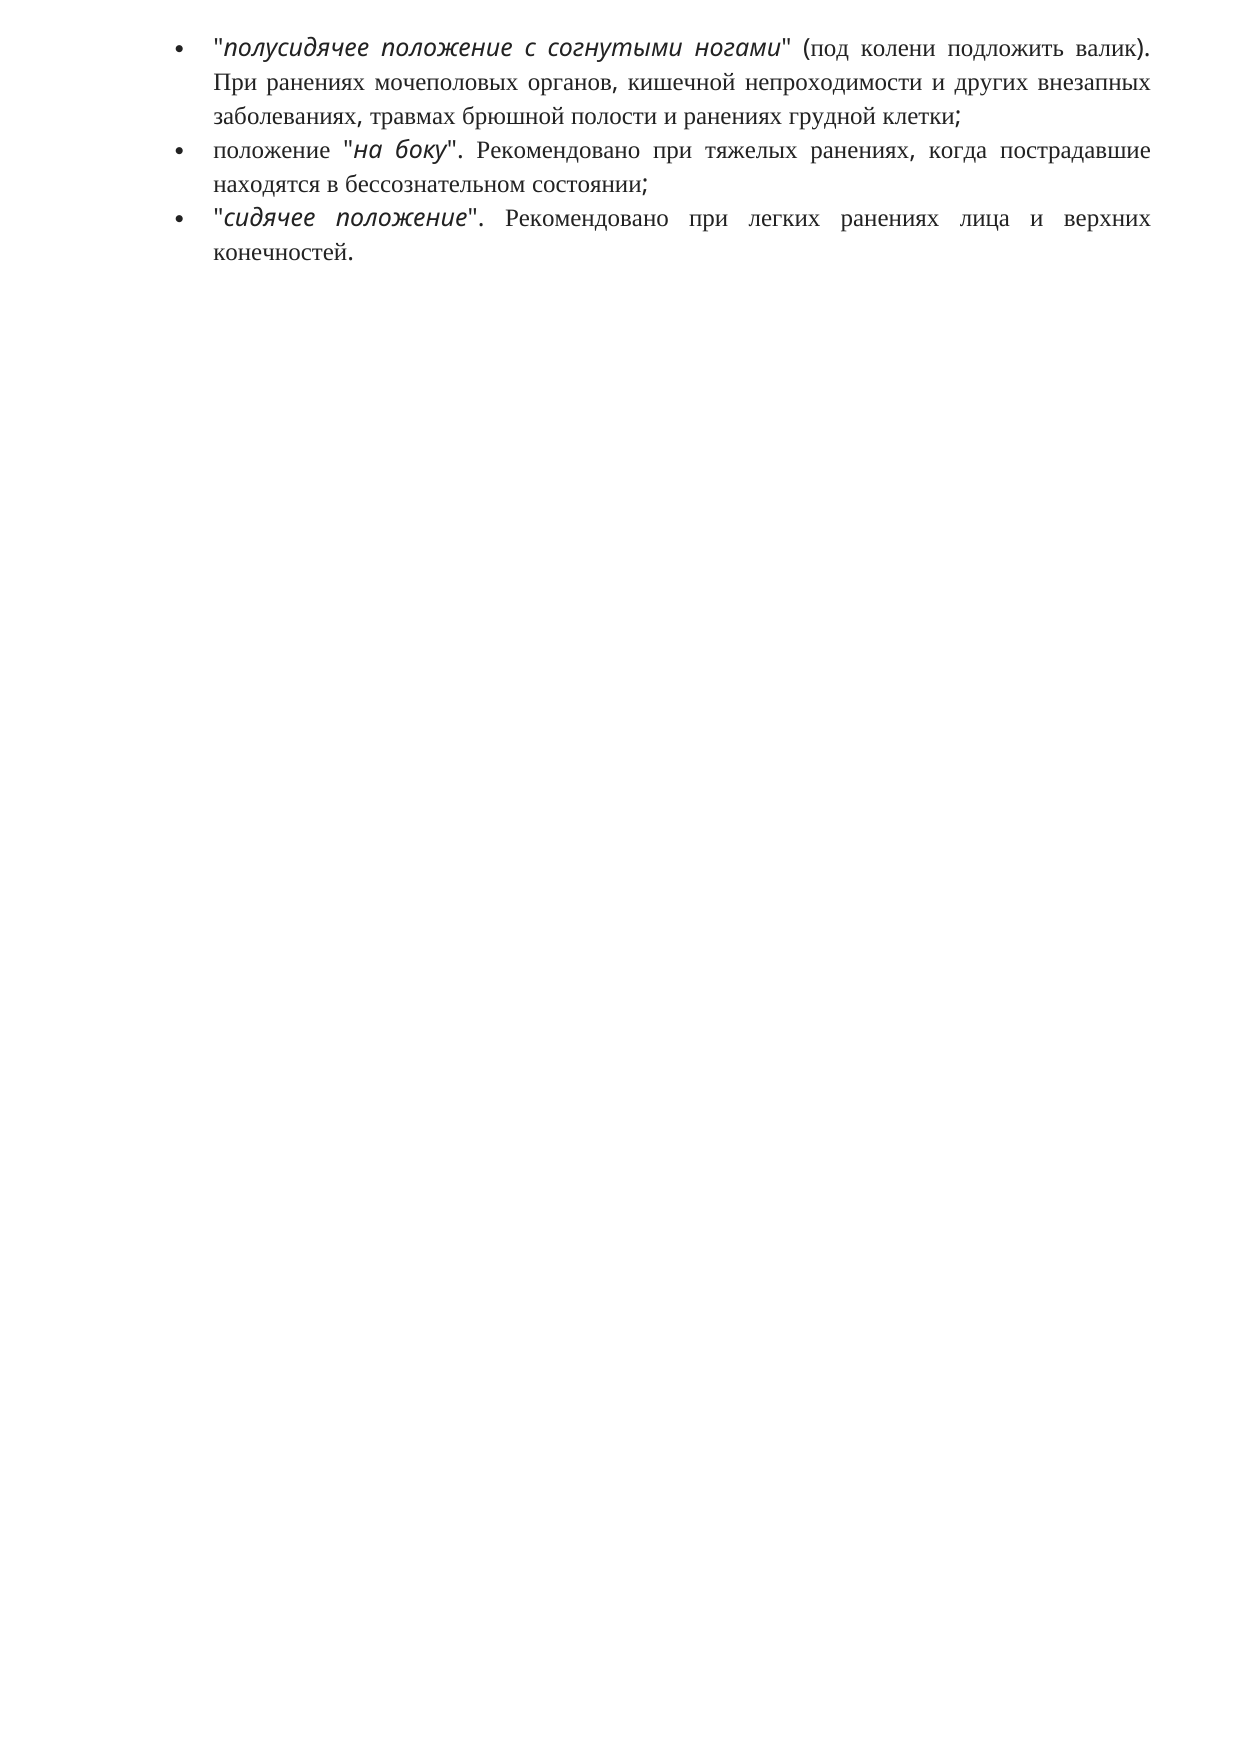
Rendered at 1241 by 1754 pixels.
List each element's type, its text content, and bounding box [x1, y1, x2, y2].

list "сидячее положение". Рекомендовано при легких ранениях лица и верхних конечностей. [176, 200, 1151, 268]
list "полусидячее положение с согнутыми ногами" (под колени подложить валик). При ранениях мочеполовых органов, кишечной непроходимости и других внезапных заболеваниях, травмах брюшной полости и ранениях грудной клетки; [176, 29, 1151, 132]
list положение "на боку". Рекомендовано при тяжелых ранениях, когда пострадавшие находятся в бессознательном состоянии; [176, 132, 1151, 200]
